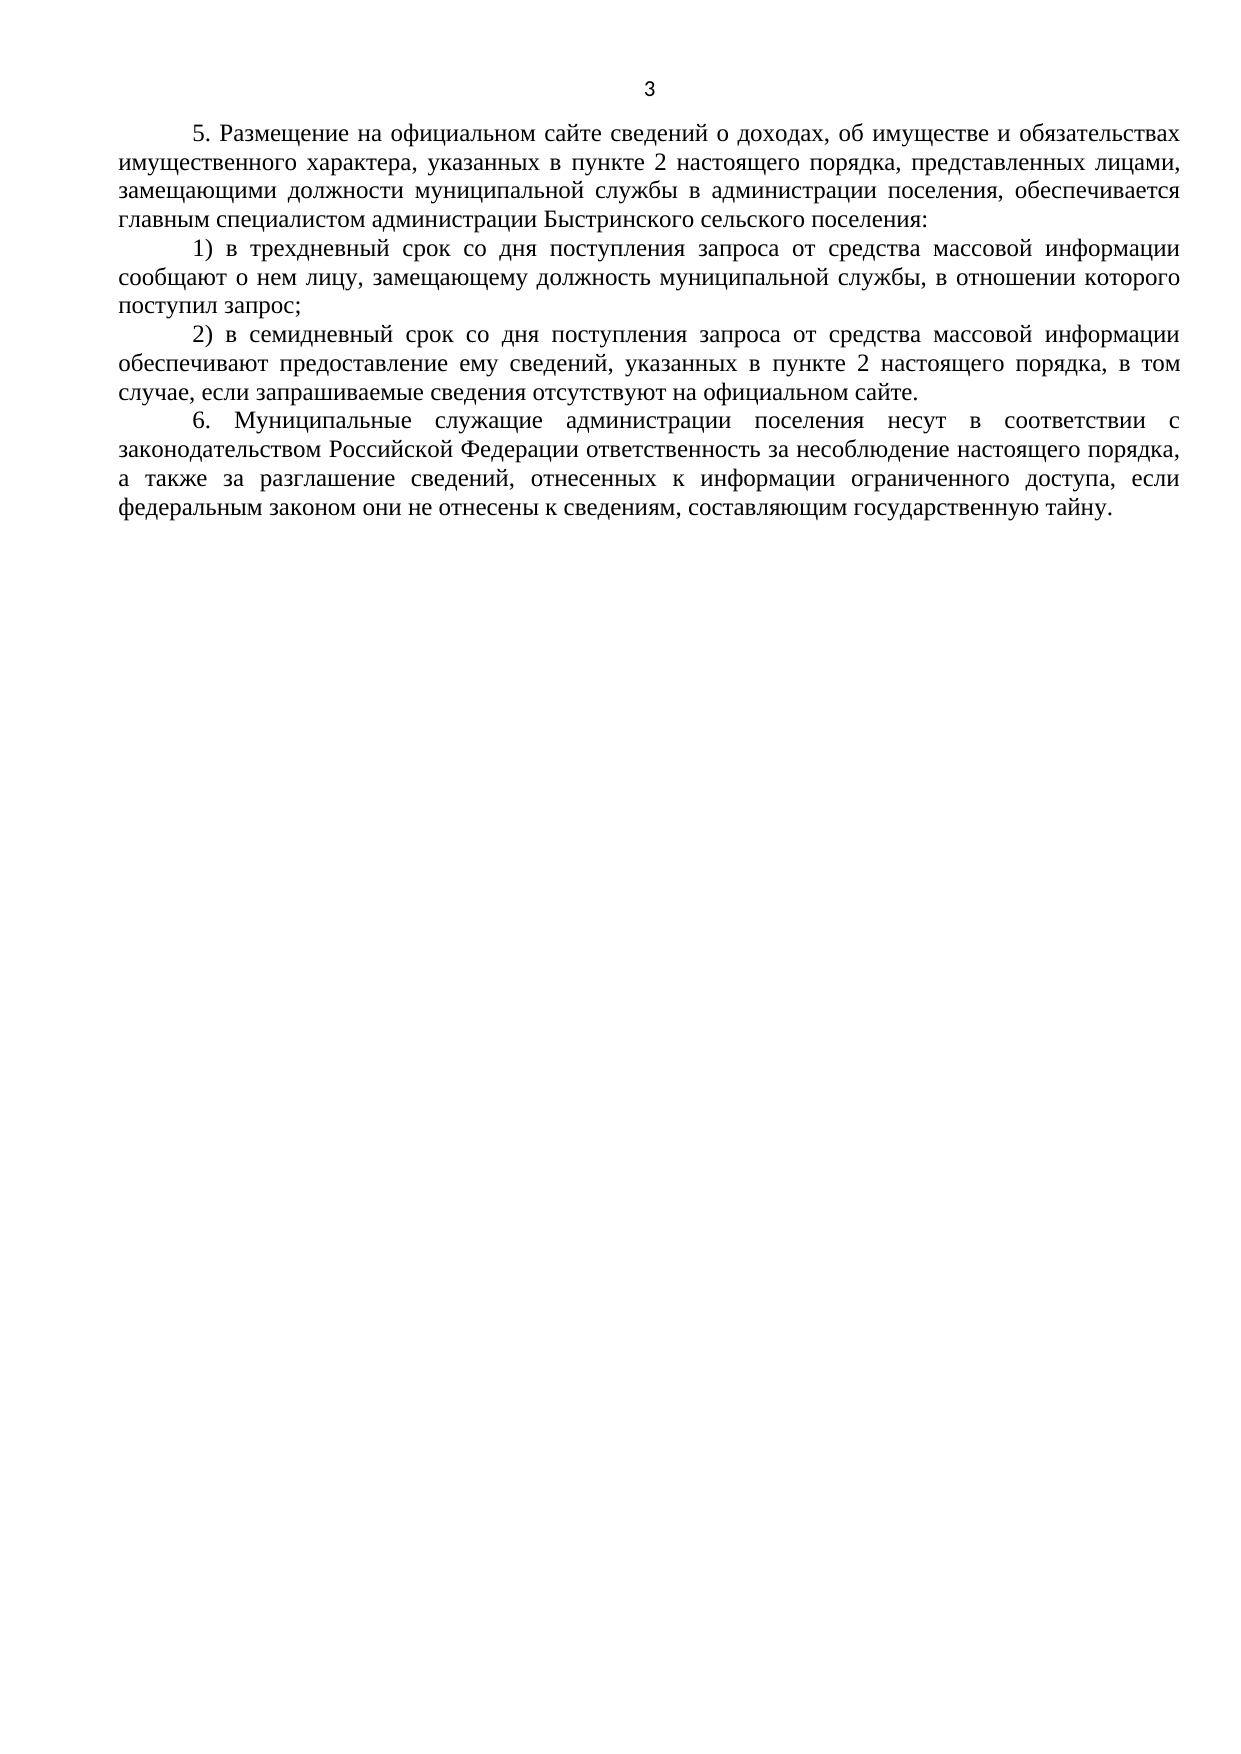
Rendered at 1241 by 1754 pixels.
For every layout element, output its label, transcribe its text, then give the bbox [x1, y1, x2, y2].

text 2) в семидневный срок со дня поступления запроса от средства массовой информации обеспечивают предоставление ему сведений, указанных в пункте 2 настоящего порядка, в том случае, если запрашиваемые сведения отсутствуют на официальном сайте. [118, 319, 1181, 406]
text 6. Муниципальные служащие администрации поселения несут в соответствии с законодательством Российской Федерации ответственность за несоблюдение настоящего порядка, а также за разглашение сведений, отнесенных к информации ограниченного доступа, если федеральным законом они не отнесены к сведениям, составляющим государственную тайну. [118, 406, 1181, 521]
text 5. Размещение на официальном сайте сведений о доходах, об имуществе и обязательствах имущественного характера, указанных в пункте 2 настоящего порядка, представленных лицами, замещающими должности муниципальной службы в администрации поселения, обеспечивается главным специалистом администрации Быстринского сельского поселения: [118, 118, 1181, 233]
text 1) в трехдневный срок со дня поступления запроса от средства массовой информации сообщают о нем лицу, замещающему должность муниципальной службы, в отношении которого поступил запрос; [118, 233, 1181, 319]
